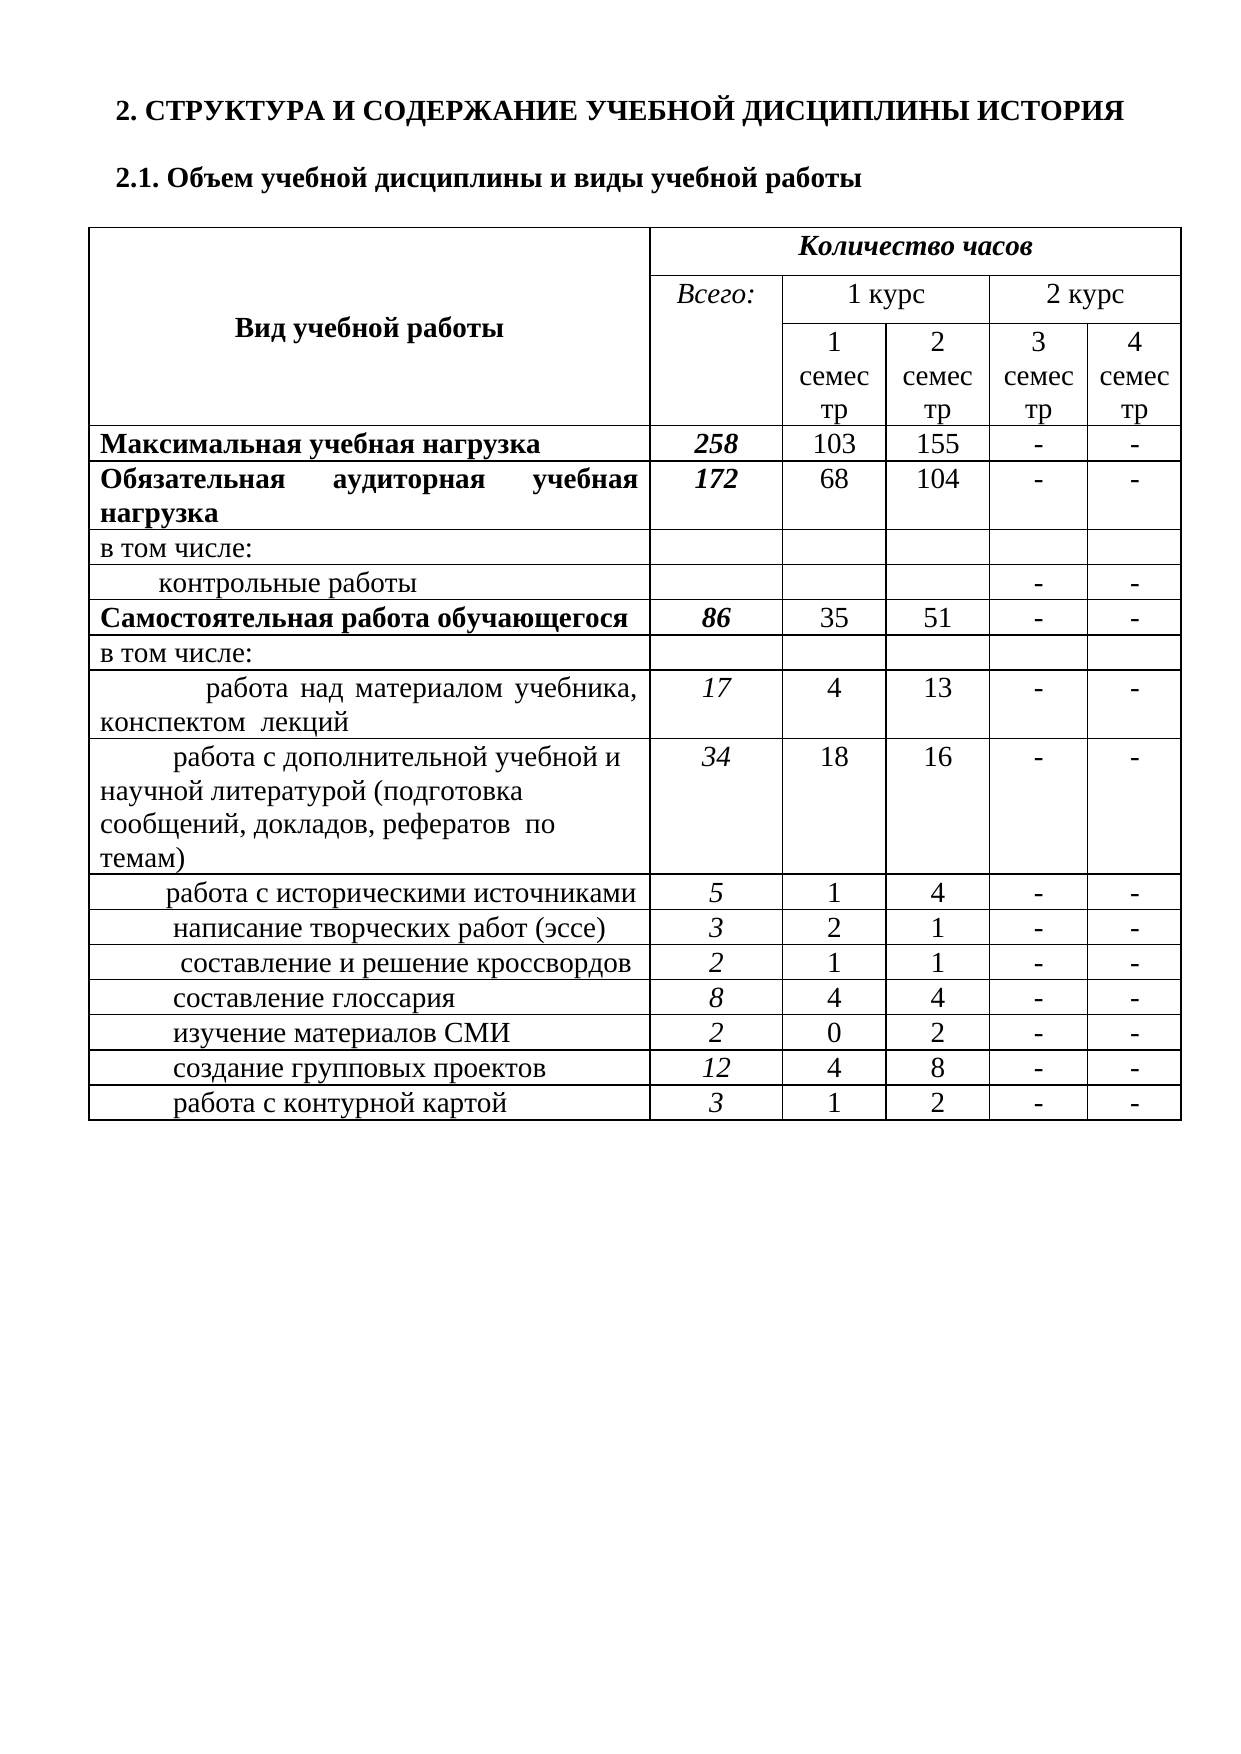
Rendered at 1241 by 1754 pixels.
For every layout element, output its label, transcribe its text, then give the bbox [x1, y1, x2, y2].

table_cell 1 [887, 945, 989, 979]
table_cell [1088, 530, 1180, 564]
table_cell 16 [887, 739, 989, 873]
table_cell - [1088, 910, 1180, 943]
table_cell 17 [651, 671, 782, 738]
table_cell 1 [783, 1086, 885, 1119]
table_cell [887, 636, 989, 669]
table_cell - [1088, 980, 1180, 1014]
table_cell [651, 565, 782, 599]
table_cell 1 [783, 945, 885, 979]
table_cell 86 [651, 600, 782, 634]
table_cell 2 [651, 1015, 782, 1049]
table_cell 2 [783, 910, 885, 943]
table_cell создание групповых проектов [90, 1051, 649, 1084]
table_cell [887, 530, 989, 564]
table_cell - [990, 565, 1087, 599]
table_cell 3 [651, 1086, 782, 1119]
table_cell [887, 565, 989, 599]
table_cell - [1088, 1086, 1180, 1119]
table_cell 2 [887, 1015, 989, 1049]
table_cell 13 [887, 671, 989, 738]
table_cell Максимальная учебная нагрузка [90, 426, 649, 460]
table_cell 4 [783, 671, 885, 738]
table_cell изучение материалов СМИ [90, 1015, 649, 1049]
table_cell 1 семестр [783, 324, 885, 425]
table_cell 12 [651, 1051, 782, 1084]
table_cell 4 [783, 1051, 885, 1084]
table_cell Обязательная аудиторная учебная нагрузка [90, 462, 649, 528]
table_cell составление глоссария [90, 980, 649, 1014]
table_cell 4 [783, 980, 885, 1014]
table_cell [1088, 636, 1180, 669]
table_cell работа над материалом учебника, конспектом лекций [90, 671, 649, 738]
table_cell - [990, 875, 1087, 908]
table_cell 4 семестр [1088, 324, 1180, 425]
table_cell - [990, 600, 1087, 634]
table_cell 5 [651, 875, 782, 908]
table_cell - [1088, 565, 1180, 599]
table_cell - [990, 426, 1087, 460]
table_cell 3 семестр [990, 324, 1087, 425]
table_cell 51 [887, 600, 989, 634]
table_cell - [1088, 462, 1180, 528]
table_cell Всего: [651, 276, 782, 425]
table_cell [651, 636, 782, 669]
table_cell - [990, 1051, 1087, 1084]
table_cell 68 [783, 462, 885, 528]
table_cell - [990, 945, 1087, 979]
table_cell - [990, 910, 1087, 943]
table_cell 4 [887, 875, 989, 908]
table_cell [990, 530, 1087, 564]
table_cell - [1088, 600, 1180, 634]
table_header Вид учебной работы [90, 228, 649, 425]
table_cell 3 [651, 910, 782, 943]
table_cell 34 [651, 739, 782, 873]
table_cell [990, 636, 1087, 669]
table_cell 2 семестр [887, 324, 989, 425]
table_cell - [990, 462, 1087, 528]
table_cell в том числе: [90, 636, 649, 669]
table_cell контрольные работы [90, 565, 649, 599]
table_cell 2 [651, 945, 782, 979]
table_cell 0 [783, 1015, 885, 1049]
table_cell составление и решение кроссвордов [90, 945, 649, 979]
table_header Количество часов [651, 228, 1180, 275]
table_cell Самостоятельная работа обучающегося [90, 600, 649, 634]
table_cell 155 [887, 426, 989, 460]
table_cell 103 [783, 426, 885, 460]
table_cell - [990, 739, 1087, 873]
table_cell 172 [651, 462, 782, 528]
table_cell - [990, 980, 1087, 1014]
table_cell - [990, 1086, 1087, 1119]
table_cell 2 [887, 1086, 989, 1119]
table_cell - [1088, 671, 1180, 738]
table_cell - [990, 671, 1087, 738]
table_cell 1 курс [783, 276, 989, 323]
table_cell - [1088, 1015, 1180, 1049]
table_cell 8 [887, 1051, 989, 1084]
table_cell [651, 530, 782, 564]
table_cell 35 [783, 600, 885, 634]
text 2.1. Объем учебной дисциплины и виды учебной работы [115, 160, 1181, 193]
table_cell в том числе: [90, 530, 649, 564]
table_cell - [1088, 426, 1180, 460]
table_cell - [1088, 875, 1180, 908]
table_cell - [990, 1015, 1087, 1049]
text 2. СТРУКТУРА И СОДЕРЖАНИЕ УЧЕБНОЙ ДИСЦИПЛИНЫ ИСТОРИЯ [59, 93, 1181, 126]
table_cell - [1088, 1051, 1180, 1084]
table_cell 4 [887, 980, 989, 1014]
table_cell написание творческих работ (эссе) [90, 910, 649, 943]
table_cell - [1088, 945, 1180, 979]
table_cell [783, 530, 885, 564]
table_cell работа с контурной картой [90, 1086, 649, 1119]
table_cell 2 курс [990, 276, 1180, 323]
table_cell 8 [651, 980, 782, 1014]
table_cell [783, 636, 885, 669]
table_cell 1 [887, 910, 989, 943]
table_cell 258 [651, 426, 782, 460]
table_cell - [1088, 739, 1180, 873]
table_cell [783, 565, 885, 599]
table_cell 1 [783, 875, 885, 908]
table_cell 18 [783, 739, 885, 873]
table_cell 104 [887, 462, 989, 528]
table_cell работа с историческими источниками [90, 875, 649, 908]
table_cell работа с дополнительной учебной и научной литературой (подготовка сообщений, докладов, рефератов по темам) [90, 739, 649, 873]
